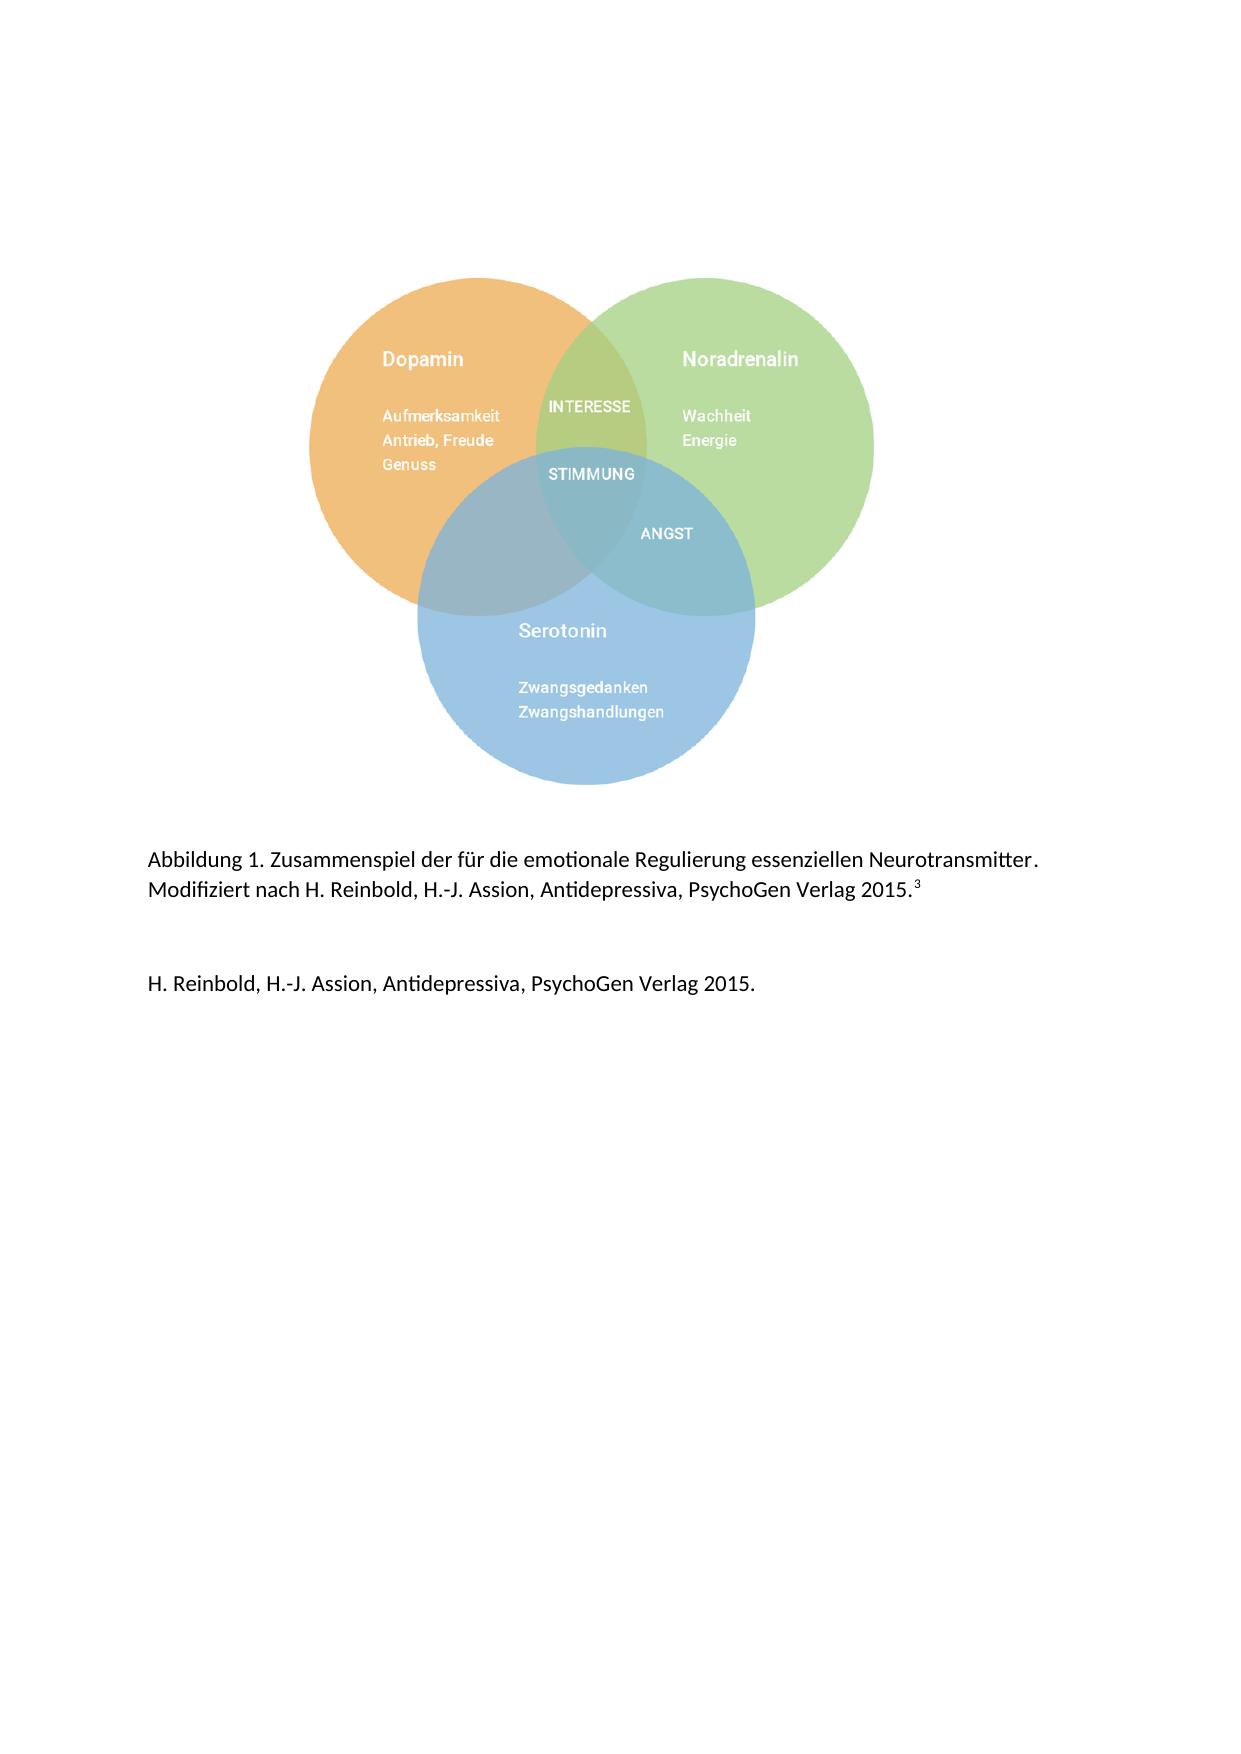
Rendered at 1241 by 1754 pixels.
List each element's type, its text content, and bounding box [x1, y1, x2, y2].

text Abbildung 1. Zusammenspiel der für die emotionale Regulierung essenziellen Neurotransmitter. Modifiziert nach H. Reinbold, H.-J. Assion, Antidepressiva, PsychoGen Verlag 2015.3 [148, 845, 1093, 904]
picture [147, 147, 1093, 827]
text H. Reinbold, H.-J. Assion, Antidepressiva, PsychoGen Verlag 2015. [148, 969, 1093, 997]
